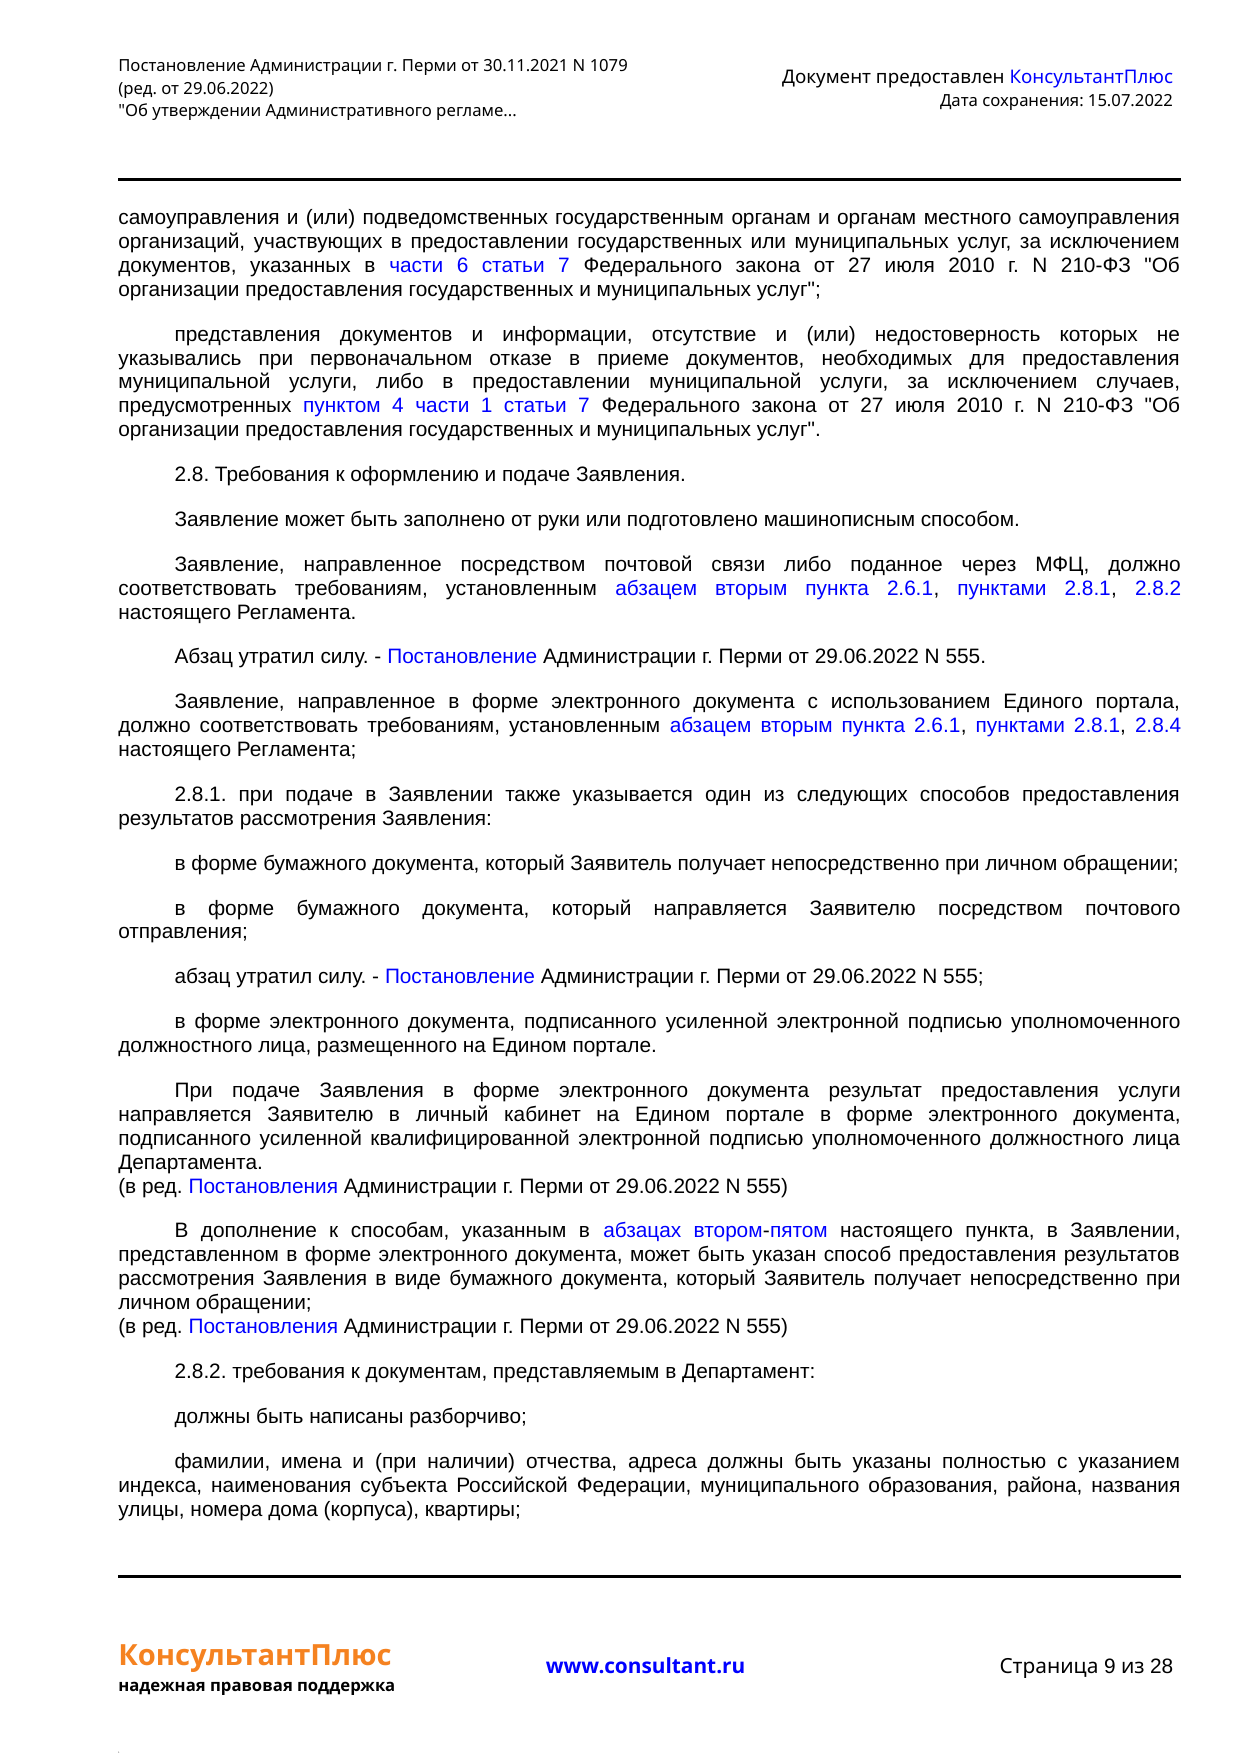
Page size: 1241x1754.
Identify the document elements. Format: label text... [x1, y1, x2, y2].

text представления документов и информации, отсутствие и (или) недостоверность которых не указывались при первоначальном отказе в приеме документов, необходимых для предоставления муниципальной услуги, либо в предоставлении муниципальной услуги, за исключением случаев, предусмотренных пунктом 4 части 1 статьи 7 Федерального закона от 27 июля 2010 г. N 210-ФЗ "Об организации предоставления государственных и муниципальных услуг". [118, 321, 1181, 441]
text 2.8.1. при подаче в Заявлении также указывается один из следующих способов предоставления результатов рассмотрения Заявления: [118, 782, 1181, 830]
text Абзац утратил силу. - Постановление Администрации г. Перми от 29.06.2022 N 555. [118, 644, 1181, 668]
text (в ред. Постановления Администрации г. Перми от 29.06.2022 N 555) [118, 1173, 1181, 1197]
text в форме бумажного документа, который направляется Заявителю посредством почтового отправления; [118, 895, 1181, 943]
text в форме электронного документа, подписанного усиленной электронной подписью уполномоченного должностного лица, размещенного на Едином портале. [118, 1009, 1181, 1057]
text абзац утратил силу. - Постановление Администрации г. Перми от 29.06.2022 N 555; [118, 964, 1181, 988]
text фамилии, имена и (при наличии) отчества, адреса должны быть указаны полностью с указанием индекса, наименования субъекта Российской Федерации, муниципального образования, района, названия улицы, номера дома (корпуса), квартиры; [118, 1448, 1181, 1520]
text При подаче Заявления в форме электронного документа результат предоставления услуги направляется Заявителю в личный кабинет на Едином портале в форме электронного документа, подписанного усиленной квалифицированной электронной подписью уполномоченного должностного лица Департамента. [118, 1078, 1181, 1173]
text Заявление может быть заполнено от руки или подготовлено машинописным способом. [118, 507, 1181, 531]
text 2.8.2. требования к документам, представляемым в Департамент: [118, 1359, 1181, 1383]
text Заявление, направленное посредством почтовой связи либо поданное через МФЦ, должно соответствовать требованиям, установленным абзацем вторым пункта 2.6.1, пунктами 2.8.1, 2.8.2 настоящего Регламента. [118, 552, 1181, 623]
text (в ред. Постановления Администрации г. Перми от 29.06.2022 N 555) [118, 1314, 1181, 1338]
text должны быть написаны разборчиво; [118, 1404, 1181, 1428]
text в форме бумажного документа, который Заявитель получает непосредственно при личном обращении; [118, 851, 1181, 874]
text В дополнение к способам, указанным в абзацах втором-пятом настоящего пункта, в Заявлении, представленном в форме электронного документа, может быть указан способ предоставления результатов рассмотрения Заявления в виде бумажного документа, который Заявитель получает непосредственно при личном обращении; [118, 1218, 1181, 1314]
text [118, 205, 1181, 301]
text 2.8. Требования к оформлению и подаче Заявления. [118, 462, 1181, 486]
text Заявление, направленное в форме электронного документа с использованием Единого портала, должно соответствовать требованиям, установленным абзацем вторым пункта 2.6.1, пунктами 2.8.1, 2.8.4 настоящего Регламента; [118, 689, 1181, 761]
